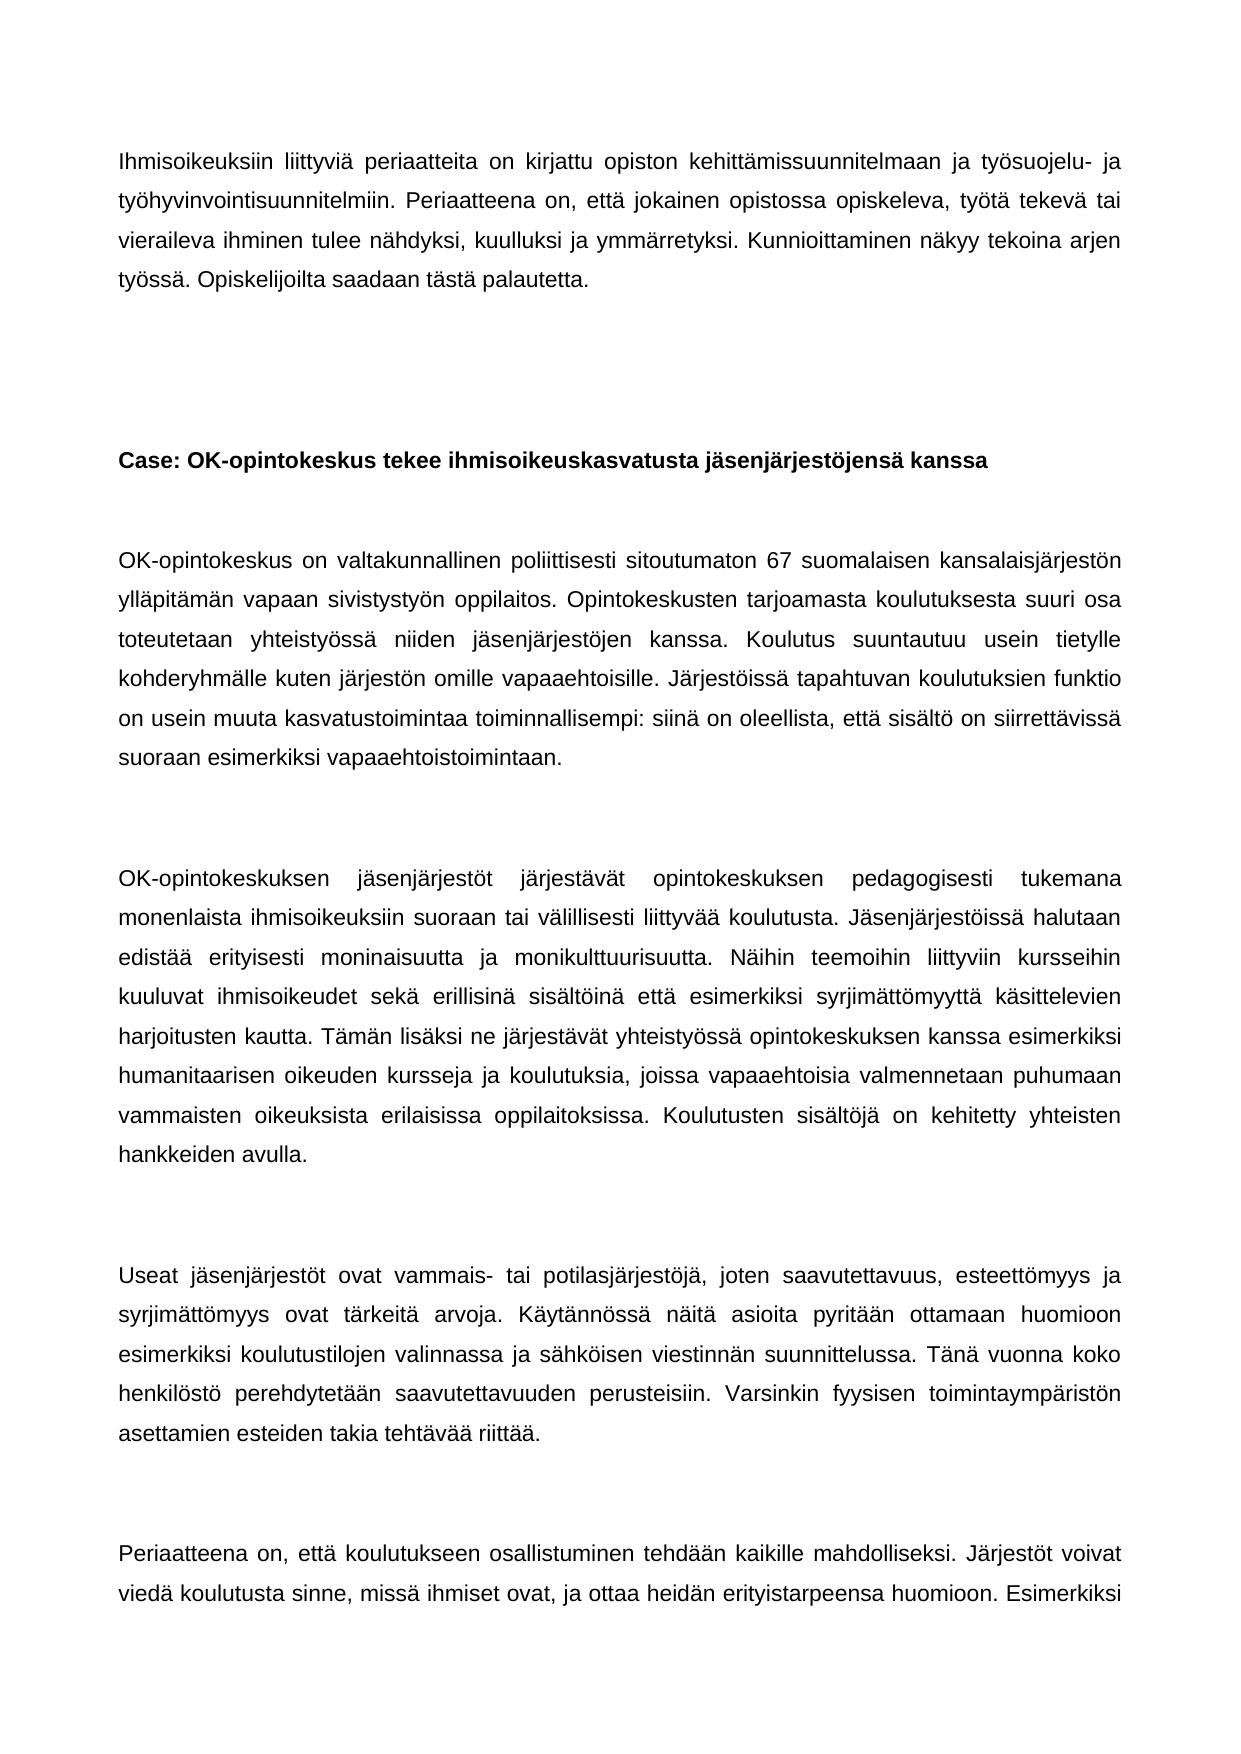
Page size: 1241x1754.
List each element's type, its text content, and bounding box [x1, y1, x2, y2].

text Useat jäsenjärjestöt ovat vammais- tai potilasjärjestöjä, joten saavutettavuus, esteettömyys ja syrjimättömyys ovat tärkeitä arvoja. Käytännössä näitä asioita pyritään ottamaan huomioon esimerkiksi koulutustilojen valinnassa ja sähköisen viestinnän suunnittelussa. Tänä vuonna koko henkilöstö perehdytetään saavutettavuuden perusteisiin. Varsinkin fyysisen toimintaympäristön asettamien esteiden takia tehtävää riittää. [118, 1262, 1122, 1446]
text OK-opintokeskus on valtakunnallinen poliittisesti sitoutumaton 67 suomalaisen kansalaisjärjestön ylläpitämän vapaan sivistystyön oppilaitos. Opintokeskusten tarjoamasta koulutuksesta suuri osa toteutetaan yhteistyössä niiden jäsenjärjestöjen kanssa. Koulutus suuntautuu usein tietylle kohderyhmälle kuten järjestön omille vapaaehtoisille. Järjestöissä tapahtuvan koulutuksien funktio on usein muuta kasvatustoimintaa toiminnallisempi: siinä on oleellista, että sisältö on siirrettävissä suoraan esimerkiksi vapaaehtoistoimintaan. [118, 507, 1122, 771]
text Ihmisoikeuksiin liittyviä periaatteita on kirjattu opiston kehittämissuunnitelmaan ja työsuojelu- ja työhyvinvointisuunnitelmiin. Periaatteena on, että jokainen opistossa opiskeleva, työtä tekevä tai vieraileva ihminen tulee nähdyksi, kuulluksi ja ymmärretyksi. Kunnioittaminen näkyy tekoina arjen työssä. Opiskelijoilta saadaan tästä palautetta. [118, 148, 1122, 292]
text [118, 1540, 1122, 1606]
text Case: OK-opintokeskus tekee ihmisoikeuskasvatusta jäsenjärjestöjensä kanssa [118, 447, 1122, 473]
text OK-opintokeskuksen jäsenjärjestöt järjestävät opintokeskuksen pedagogisesti tukemana monenlaista ihmisoikeuksiin suoraan tai välillisesti liittyvää koulutusta. Jäsenjärjestöissä halutaan edistää erityisesti moninaisuutta ja monikulttuurisuutta. Näihin teemoihin liittyviin kursseihin kuuluvat ihmisoikeudet sekä erillisinä sisältöinä että esimerkiksi syrjimättömyyttä käsittelevien harjoitusten kautta. Tämän lisäksi ne järjestävät yhteistyössä opintokeskuksen kanssa esimerkiksi humanitaarisen oikeuden kursseja ja koulutuksia, joissa vapaaehtoisia valmennetaan puhumaan vammaisten oikeuksista erilaisissa oppilaitoksissa. Koulutusten sisältöjä on kehitetty yhteisten hankkeiden avulla. [118, 865, 1122, 1167]
